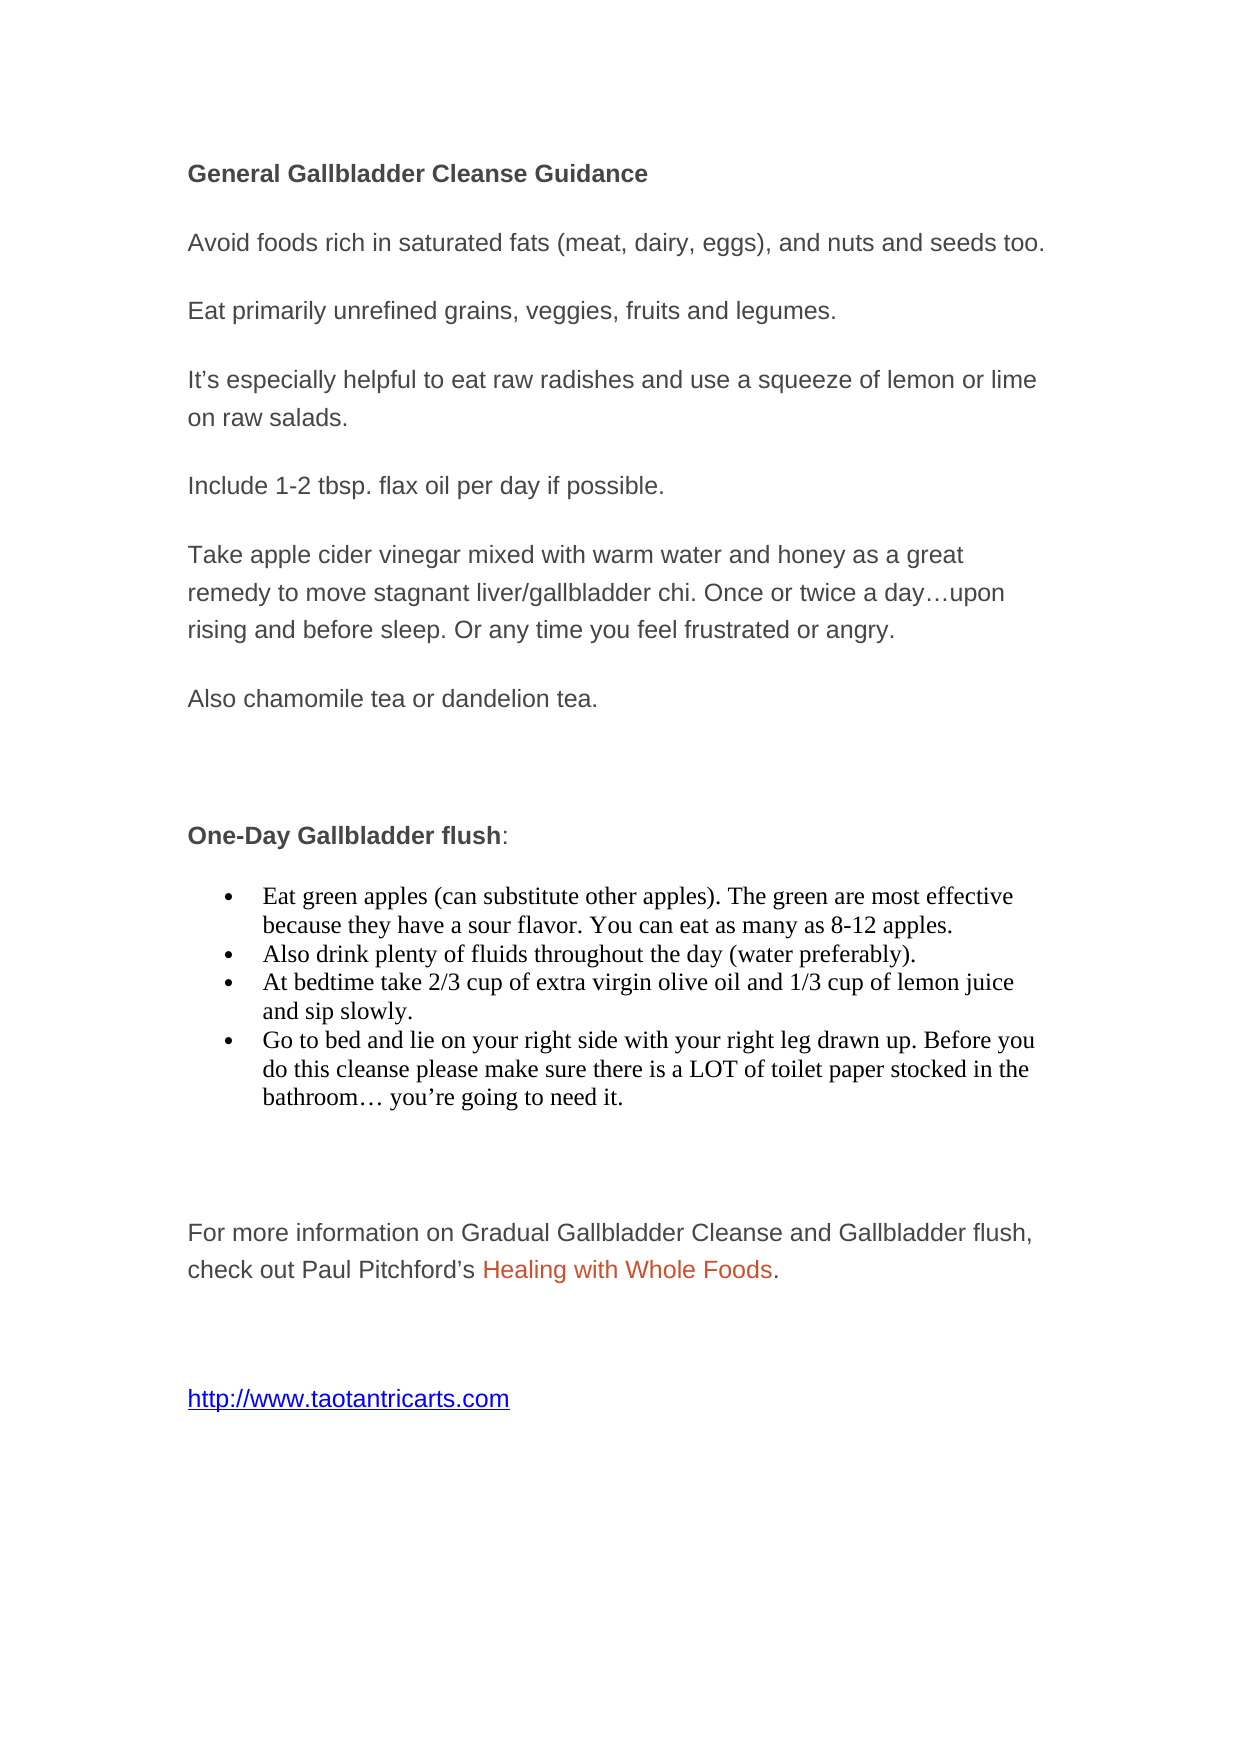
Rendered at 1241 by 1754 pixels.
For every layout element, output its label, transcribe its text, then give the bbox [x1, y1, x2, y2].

text http://www.taotantricarts.com [187, 1384, 1053, 1413]
list Also drink plenty of fluids throughout the day (water preferably). [225, 939, 1053, 967]
text Include 1-2 tbsp. flax oil per day if possible. [187, 462, 1053, 500]
text Avoid foods rich in saturated fats (meat, dairy, eggs), and nuts and seeds too. [187, 219, 1053, 256]
text Take apple cider vinegar mixed with warm water and honey as a great remedy to move stagnant liver/gallbladder chi. Once or twice a day…upon rising and before sleep. Or any time you feel frustrated or angry. [187, 531, 1053, 644]
text Eat primarily unrefined grains, veggies, fruits and legumes. [187, 287, 1053, 325]
text For more information on Gradual Gallbladder Cleanse and Gallbladder flush, check out Paul Pitchford’s Healing with Whole Foods. [187, 1209, 1053, 1284]
text General Gallbladder Cleanse Guidance [187, 150, 1053, 187]
list Eat green apples (can substitute other apples). The green are most effective because they have a sour flavor. You can eat as many as 8-12 apples. [225, 881, 1053, 939]
list Go to bed and lie on your right side with your right leg drawn up. Before you do this cleanse please make sure there is a LOT of toilet paper stocked in the bathroom… you’re going to need it. [225, 1025, 1053, 1111]
text Also chamomile tea or dandelion tea. [187, 675, 1053, 712]
text One-Day Gallbladder flush: [187, 812, 1053, 850]
list At bedtime take 2/3 cup of extra virgin olive oil and 1/3 cup of lemon juice and sip slowly. [225, 967, 1053, 1025]
text It’s especially helpful to eat raw radishes and use a squeeze of lemon or lime on raw salads. [187, 356, 1053, 431]
